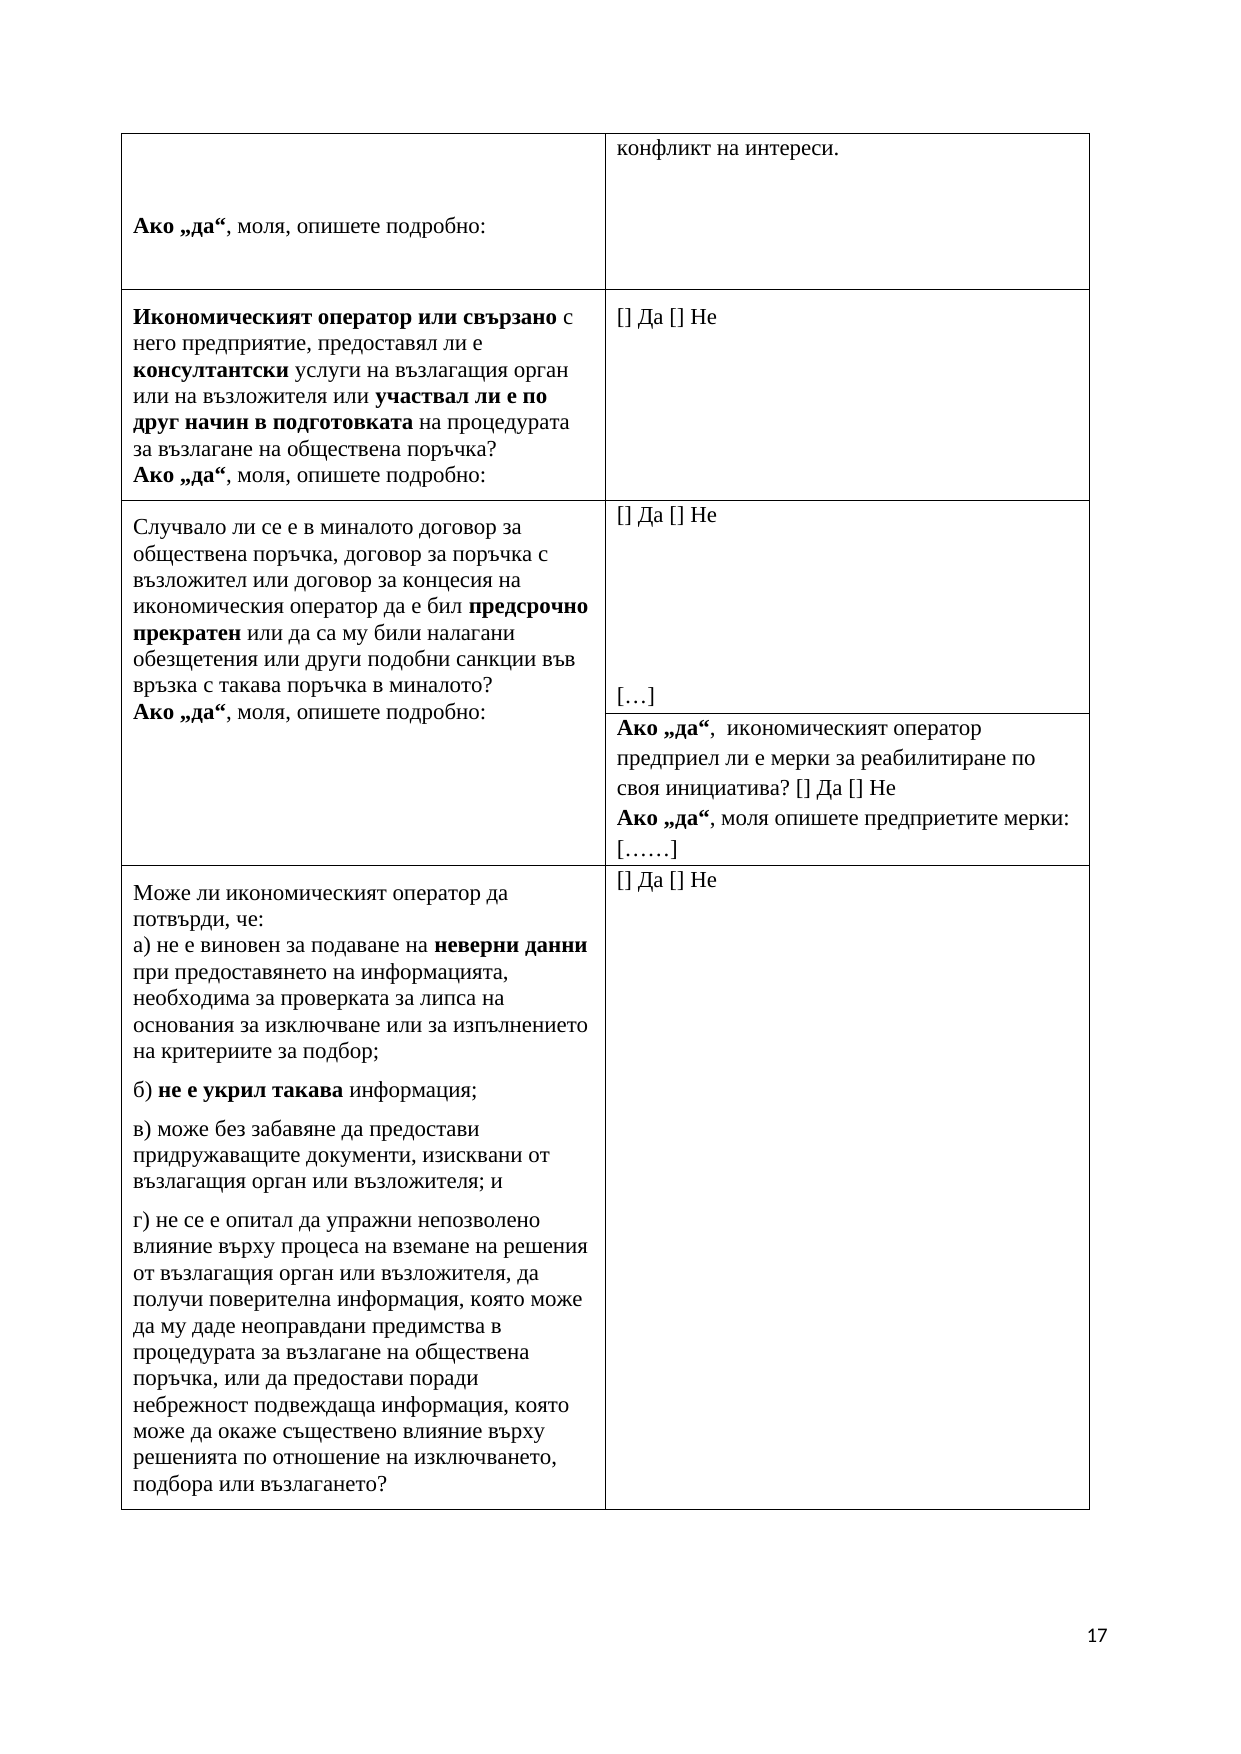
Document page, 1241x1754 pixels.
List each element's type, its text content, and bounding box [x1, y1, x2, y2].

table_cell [606, 134, 1089, 289]
table_cell Може ли икономическият оператор да потвърди, че: а) не е виновен за подаване на неверни данни при предоставянето на информацията, необходима за проверката за липса на основания за изключване или за изпълнението на критериите за подбор; б) не е укрил такава информация; в) може без забавяне да предостави придружаващите документи, изисквани от възлагащия орган или възложителя; и г) не се е опитал да упражни непозволено влияние върху процеса на вземане на решения от възлагащия орган или възложителя, да получи поверителна информация, която може да му даде неоправдани предимства в процедурата за възлагане на обществена поръчка, или да предостави поради небрежност подвеждаща информация, която може да окаже съществено влияние върху решенията по отношение на изключването, подбора или възлагането? [122, 866, 605, 1509]
table_cell [] Да [] Не […] [606, 501, 1089, 713]
table_cell [] Да [] Не [606, 866, 1089, 1509]
table_cell Случвало ли се е в миналото договор за обществена поръчка, договор за поръчка с възложител или договор за концесия на икономическия оператор да е бил предсрочно прекратен или да са му били налагани обезщетения или други подобни санкции във връзка с такава поръчка в миналото? Ако „да“, моля, опишете подробно: [122, 501, 605, 865]
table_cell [122, 134, 605, 289]
table_cell Икономическият оператор или свързано с него предприятие, предоставял ли е консултантски услуги на възлагащия орган или на възложителя или участвал ли е по друг начин в подготовката на процедурата за възлагане на обществена поръчка? Ако „да“, моля, опишете подробно: [122, 290, 605, 500]
table_cell [] Да [] Не [606, 290, 1089, 500]
table_cell Ако „да“, икономическият оператор предприел ли е мерки за реабилитиране по своя инициатива? [] Да [] Не Ако „да“, моля опишете предприетите мерки: [……] [606, 714, 1089, 865]
